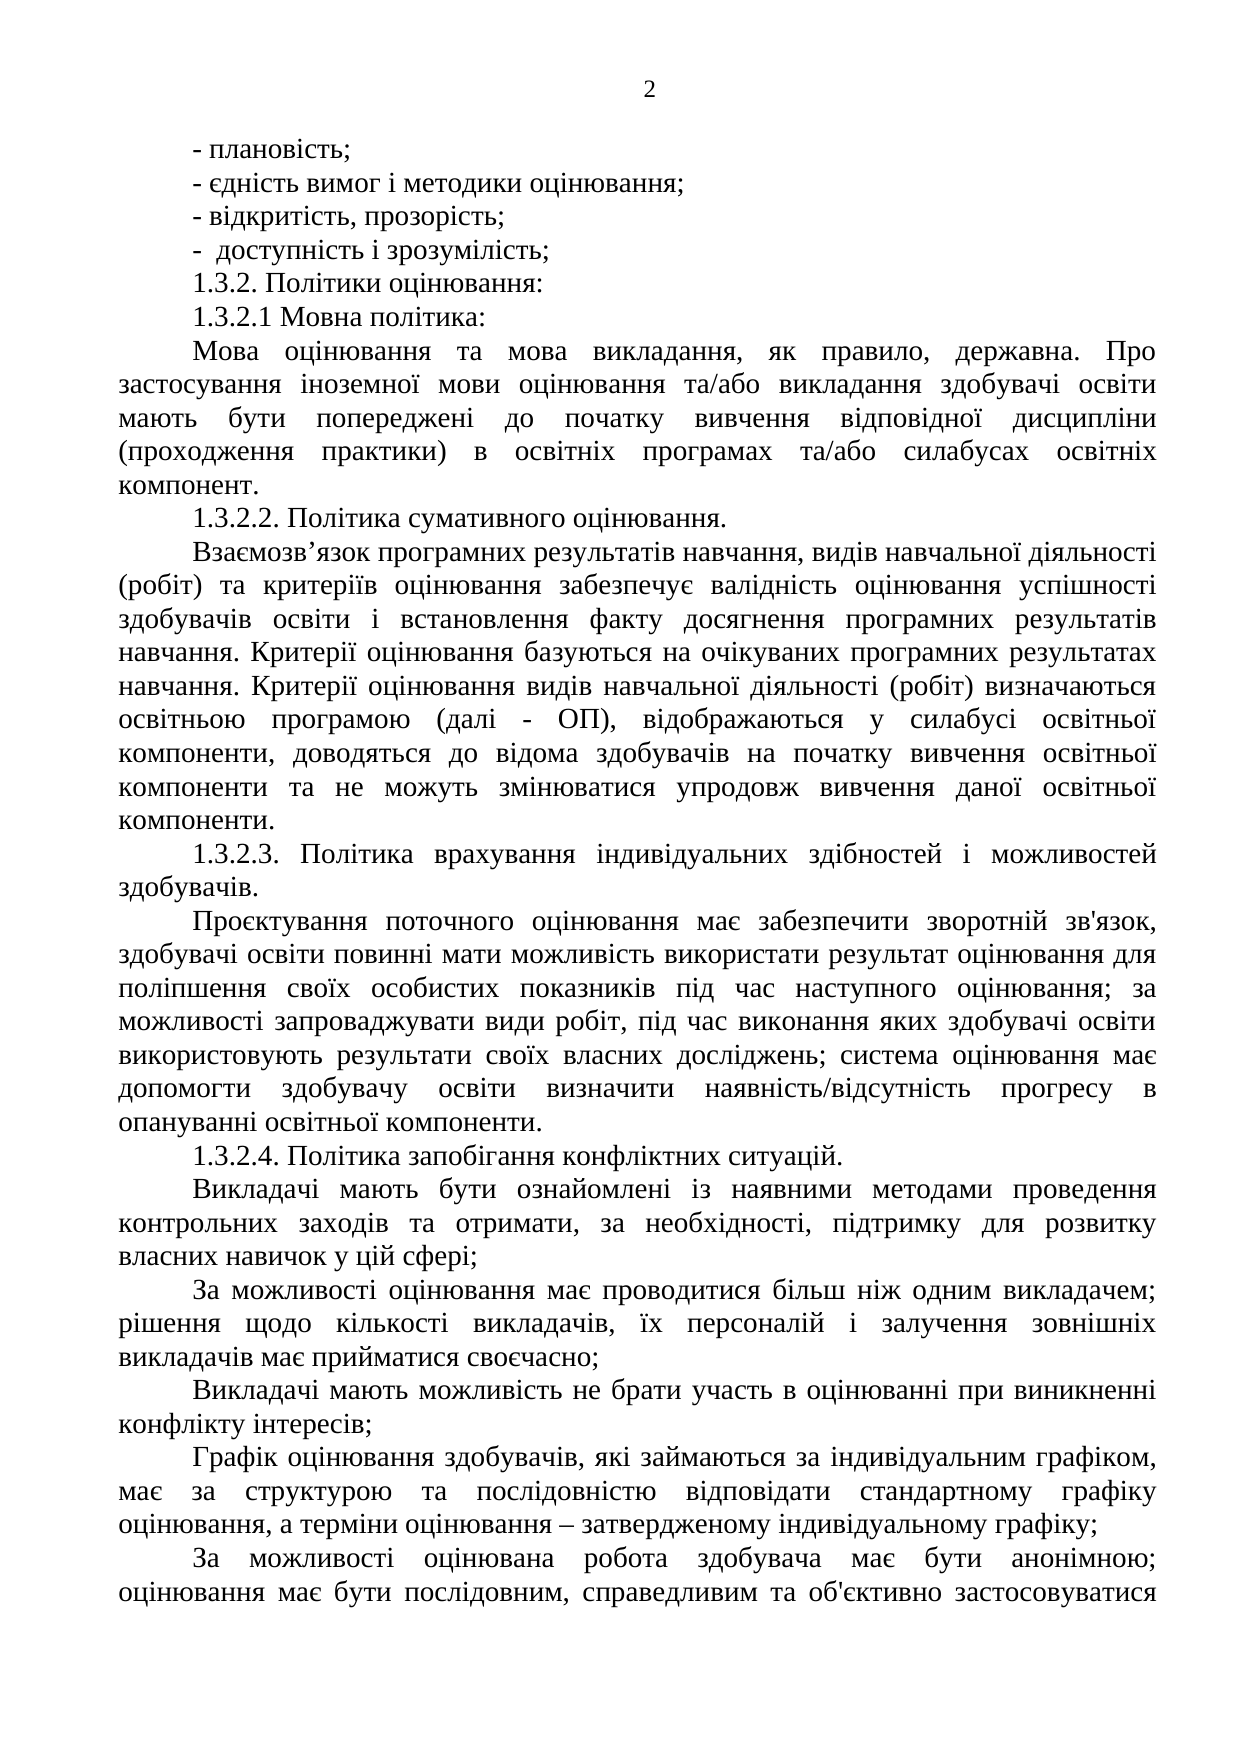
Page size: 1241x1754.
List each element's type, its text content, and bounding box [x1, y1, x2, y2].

text - плановість; [118, 131, 1157, 165]
text - доступність і зрозумілість; [118, 232, 1157, 266]
text Проєктування поточного оцінювання має забезпечити зворотній зв'язок, здобувачі освіти повинні мати можливість використати результат оцінювання для поліпшення своїх особистих показників під час наступного оцінювання; за можливості запроваджувати види робіт, під час виконання яких здобувачі освіти використовують результати своїх власних досліджень; система оцінювання має допомогти здобувачу освіти визначити наявність/відсутність прогресу в опануванні освітньої компоненти. [118, 903, 1157, 1138]
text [118, 1540, 1157, 1607]
text - єдність вимог і методики оцінювання; [118, 165, 1157, 198]
text 1.3.2.1 Мовна політика: [118, 299, 1157, 333]
text 1.3.2.4. Політика запобігання конфліктних ситуацій. [118, 1138, 1157, 1171]
text Мова оцінювання та мова викладання, як правило, державна. Про застосування іноземної мови оцінювання та/або викладання здобувачі освіти мають бути попереджені до початку вивчення відповідної дисципліни (проходження практики) в освітніх програмах та/або силабусах освітніх компонент. [118, 333, 1157, 500]
text - відкритість, прозорість; [118, 198, 1157, 232]
text 1.3.2.3. Політика врахування індивідуальних здібностей і можливостей здобувачів. [118, 836, 1157, 903]
text За можливості оцінювання має проводитися більш ніж одним викладачем; рішення щодо кількості викладачів, їх персоналій і залучення зовнішніх викладачів має прийматися своєчасно; [118, 1272, 1157, 1372]
text Взаємозв’язок програмних результатів навчання, видів навчальної діяльності (робіт) та критеріїв оцінювання забезпечує валідність оцінювання успішності здобувачів освіти і встановлення факту досягнення програмних результатів навчання. Критерії оцінювання базуються на очікуваних програмних результатах навчання. Критерії оцінювання видів навчальної діяльності (робіт) визначаються освітньою програмою (далі - ОП), відображаються у силабусі освітньої компоненти, доводяться до відома здобувачів на початку вивчення освітньої компоненти та не можуть змінюватися упродовж вивчення даної освітньої компоненти. [118, 534, 1157, 836]
text Викладачі мають можливість не брати участь в оцінюванні при виникненні конфлікту інтересів; [118, 1372, 1157, 1439]
text Графік оцінювання здобувачів, які займаються за індивідуальним графіком, має за структурою та послідовністю відповідати стандартному графіку оцінювання, а терміни оцінювання – затвердженому індивідуальному графіку; [118, 1439, 1157, 1540]
text 1.3.2. Політики оцінювання: [118, 266, 1157, 299]
text 1.3.2.2. Політика сумативного оцінювання. [118, 500, 1157, 534]
text Викладачі мають бути ознайомлені із наявними методами проведення контрольних заходів та отримати, за необхідності, підтримку для розвитку власних навичок у цій сфері; [118, 1171, 1157, 1272]
